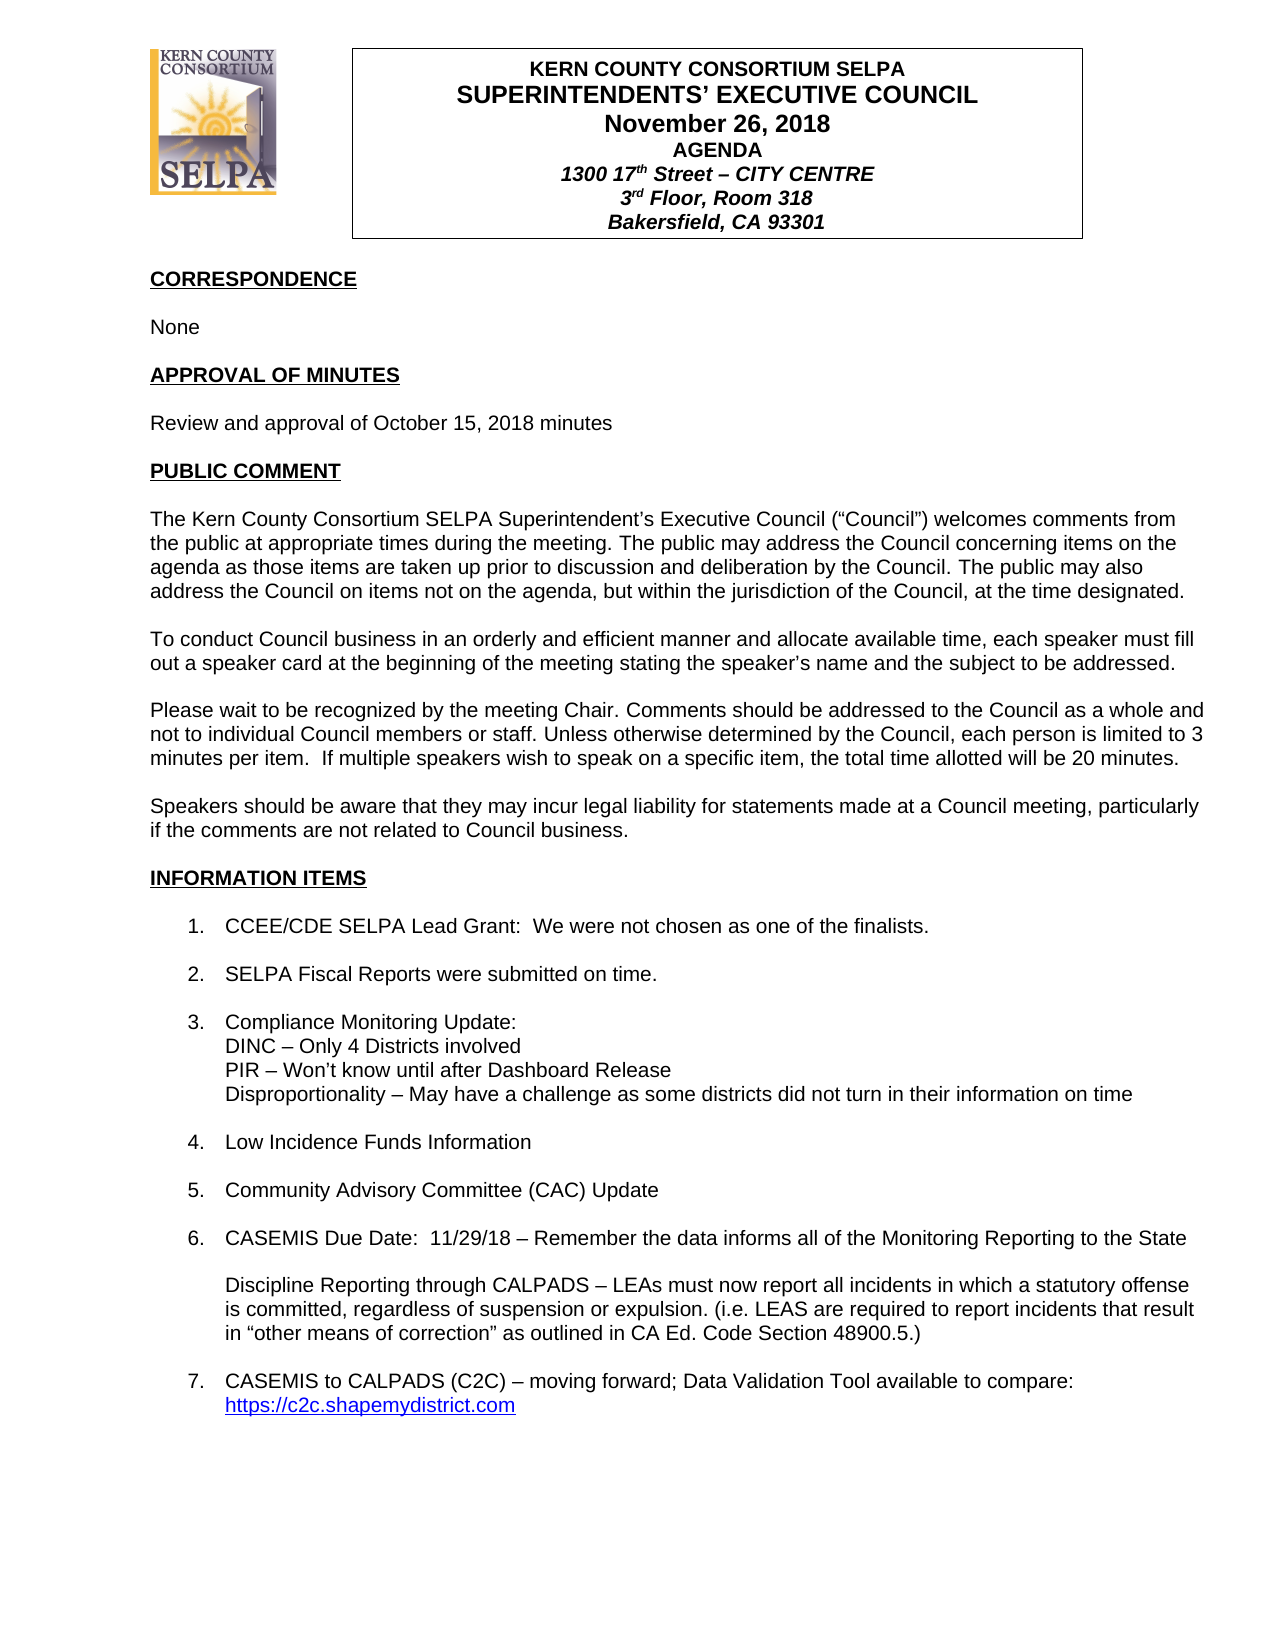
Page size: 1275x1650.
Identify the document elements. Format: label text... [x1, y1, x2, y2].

text DINC – Only 4 Districts involved [225, 1034, 1209, 1058]
text The Kern County Consortium SELPA Superintendent’s Executive Council (“Council”) welcomes comments from the public at appropriate times during the meeting. The public may address the Council concerning items on the agenda as those items are taken up prior to discussion and deliberation by the Council. The public may also address the Council on items not on the agenda, but within the jurisdiction of the Council, at the time designated. [150, 507, 1209, 602]
list CASEMIS to CALPADS (C2C) – moving forward; Data Validation Tool available to compare: [187, 1369, 1209, 1393]
text PIR – Won’t know until after Dashboard Release [225, 1058, 1209, 1082]
text https://c2c.shapemydistrict.com [225, 1393, 1209, 1417]
subtitle INFORMATION ITEMS [150, 866, 1209, 890]
list SELPA Fiscal Reports were submitted on time. [187, 962, 1209, 986]
list CASEMIS Due Date: 11/29/18 – Remember the data informs all of the Monitoring Reporting to the State [187, 1225, 1209, 1249]
list Compliance Monitoring Update: [187, 1010, 1209, 1034]
text Please wait to be recognized by the meeting Chair. Comments should be addressed to the Council as a whole and not to individual Council members or staff. Unless otherwise determined by the Council, each person is limited to 3 minutes per item. If multiple speakers wish to speak on a specific item, the total time allotted will be 20 minutes. [150, 698, 1209, 770]
list CCEE/CDE SELPA Lead Grant: We were not chosen as one of the finalists. [187, 914, 1209, 938]
text To conduct Council business in an orderly and efficient manner and allocate available time, each speaker must fill out a speaker card at the beginning of the meeting stating the speaker’s name and the subject to be addressed. [150, 626, 1209, 674]
text None [150, 315, 1209, 339]
list Low Incidence Funds Information [187, 1129, 1209, 1153]
picture [150, 49, 277, 195]
text Discipline Reporting through CALPADS – LEAs must now report all incidents in which a statutory offense is committed, regardless of suspension or expulsion. (i.e. LEAS are required to report incidents that result in “other means of correction” as outlined in CA Ed. Code Section 48900.5.) [225, 1273, 1209, 1345]
text Disproportionality – May have a challenge as some districts did not turn in their information on time [225, 1082, 1209, 1106]
subtitle PUBLIC COMMENT [150, 459, 1209, 483]
text Review and approval of October 15, 2018 minutes [150, 411, 1209, 435]
subtitle APPROVAL OF MINUTES [150, 363, 1209, 387]
text Speakers should be aware that they may incur legal liability for statements made at a Council meeting, particularly if the comments are not related to Council business. [150, 794, 1209, 842]
subtitle CORRESPONDENCE [150, 267, 1209, 291]
list Community Advisory Committee (CAC) Update [187, 1177, 1209, 1201]
